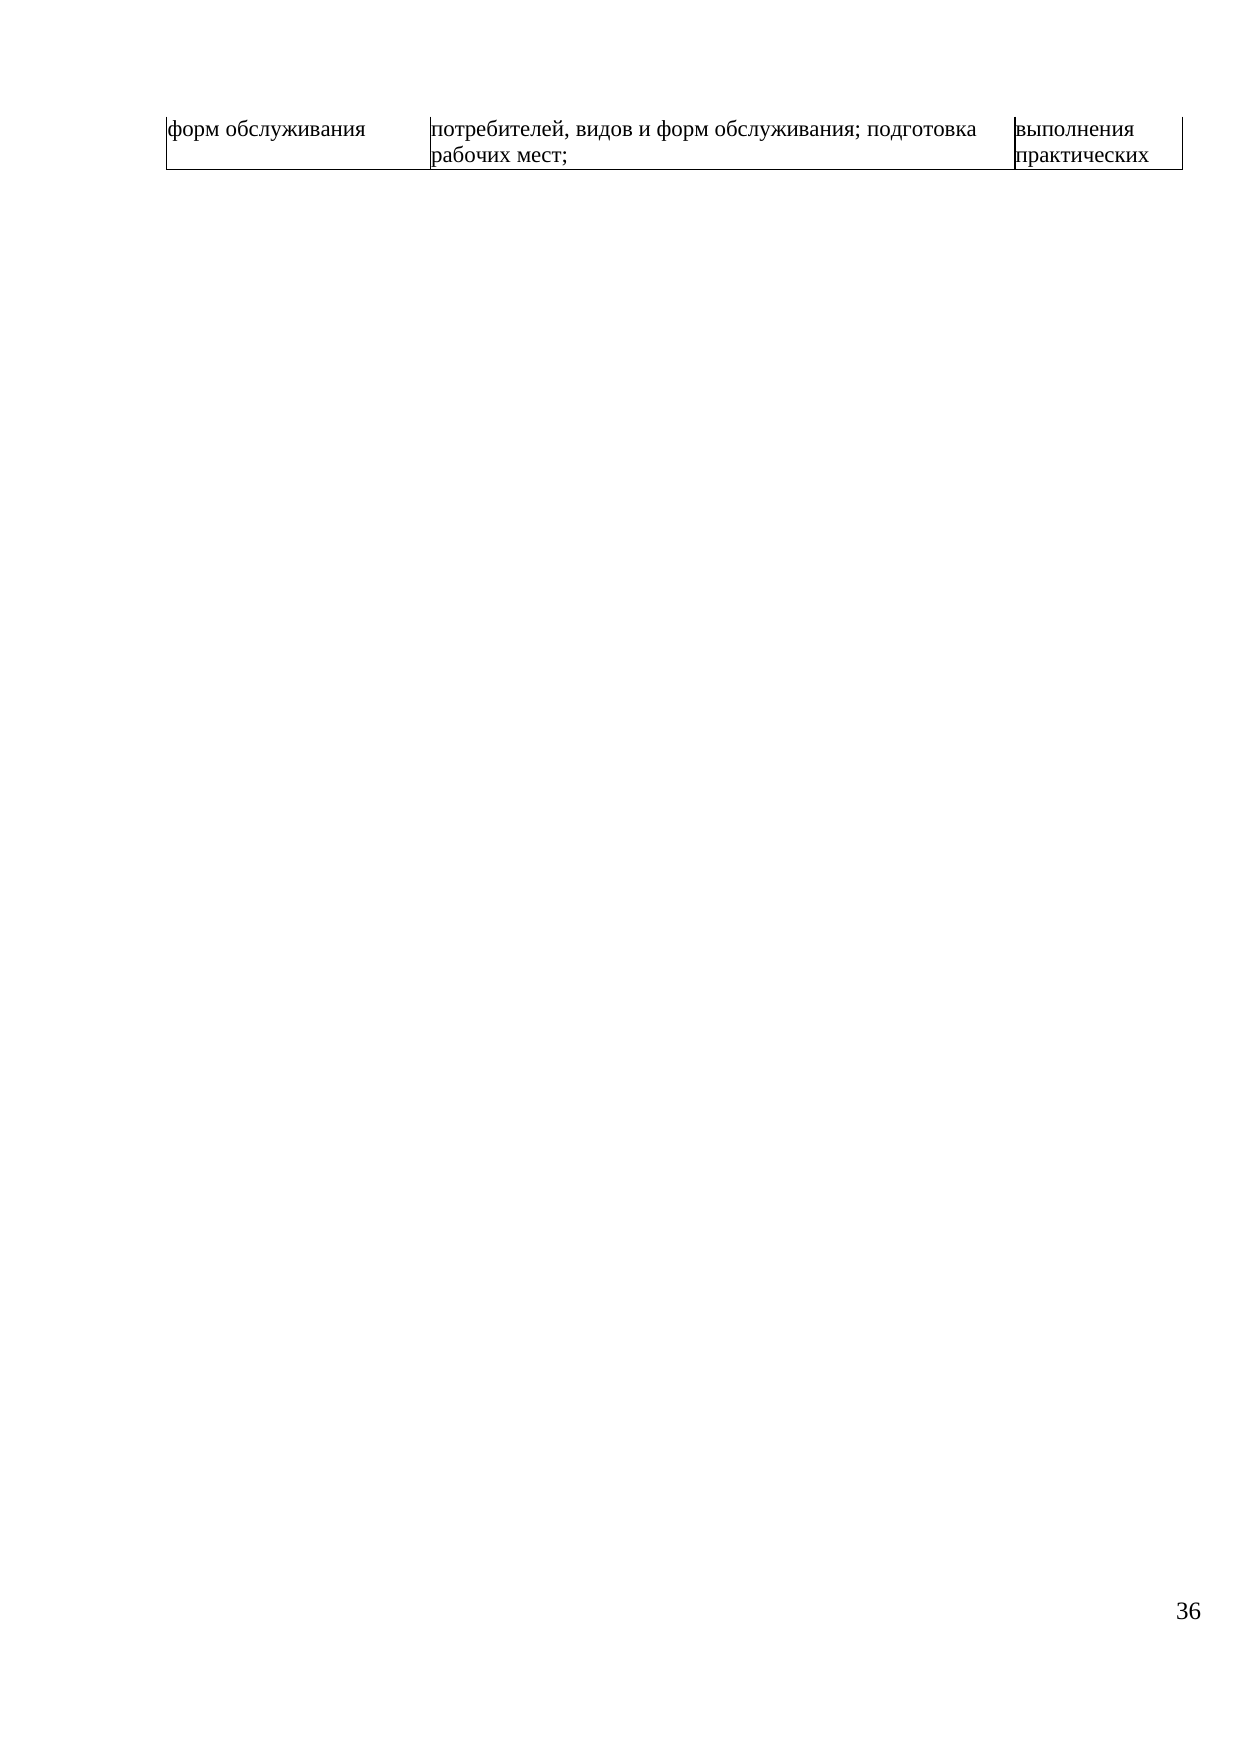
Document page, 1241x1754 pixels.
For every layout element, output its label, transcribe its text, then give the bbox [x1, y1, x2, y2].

table_cell практических [1016, 143, 1182, 169]
table_cell [167, 143, 430, 169]
table_cell потребителей, видов и форм обслуживания; подготовка [431, 117, 1014, 143]
table_cell рабочих мест; [431, 143, 1014, 169]
table_cell форм обслуживания [167, 117, 430, 143]
table_cell выполнения [1016, 117, 1182, 143]
